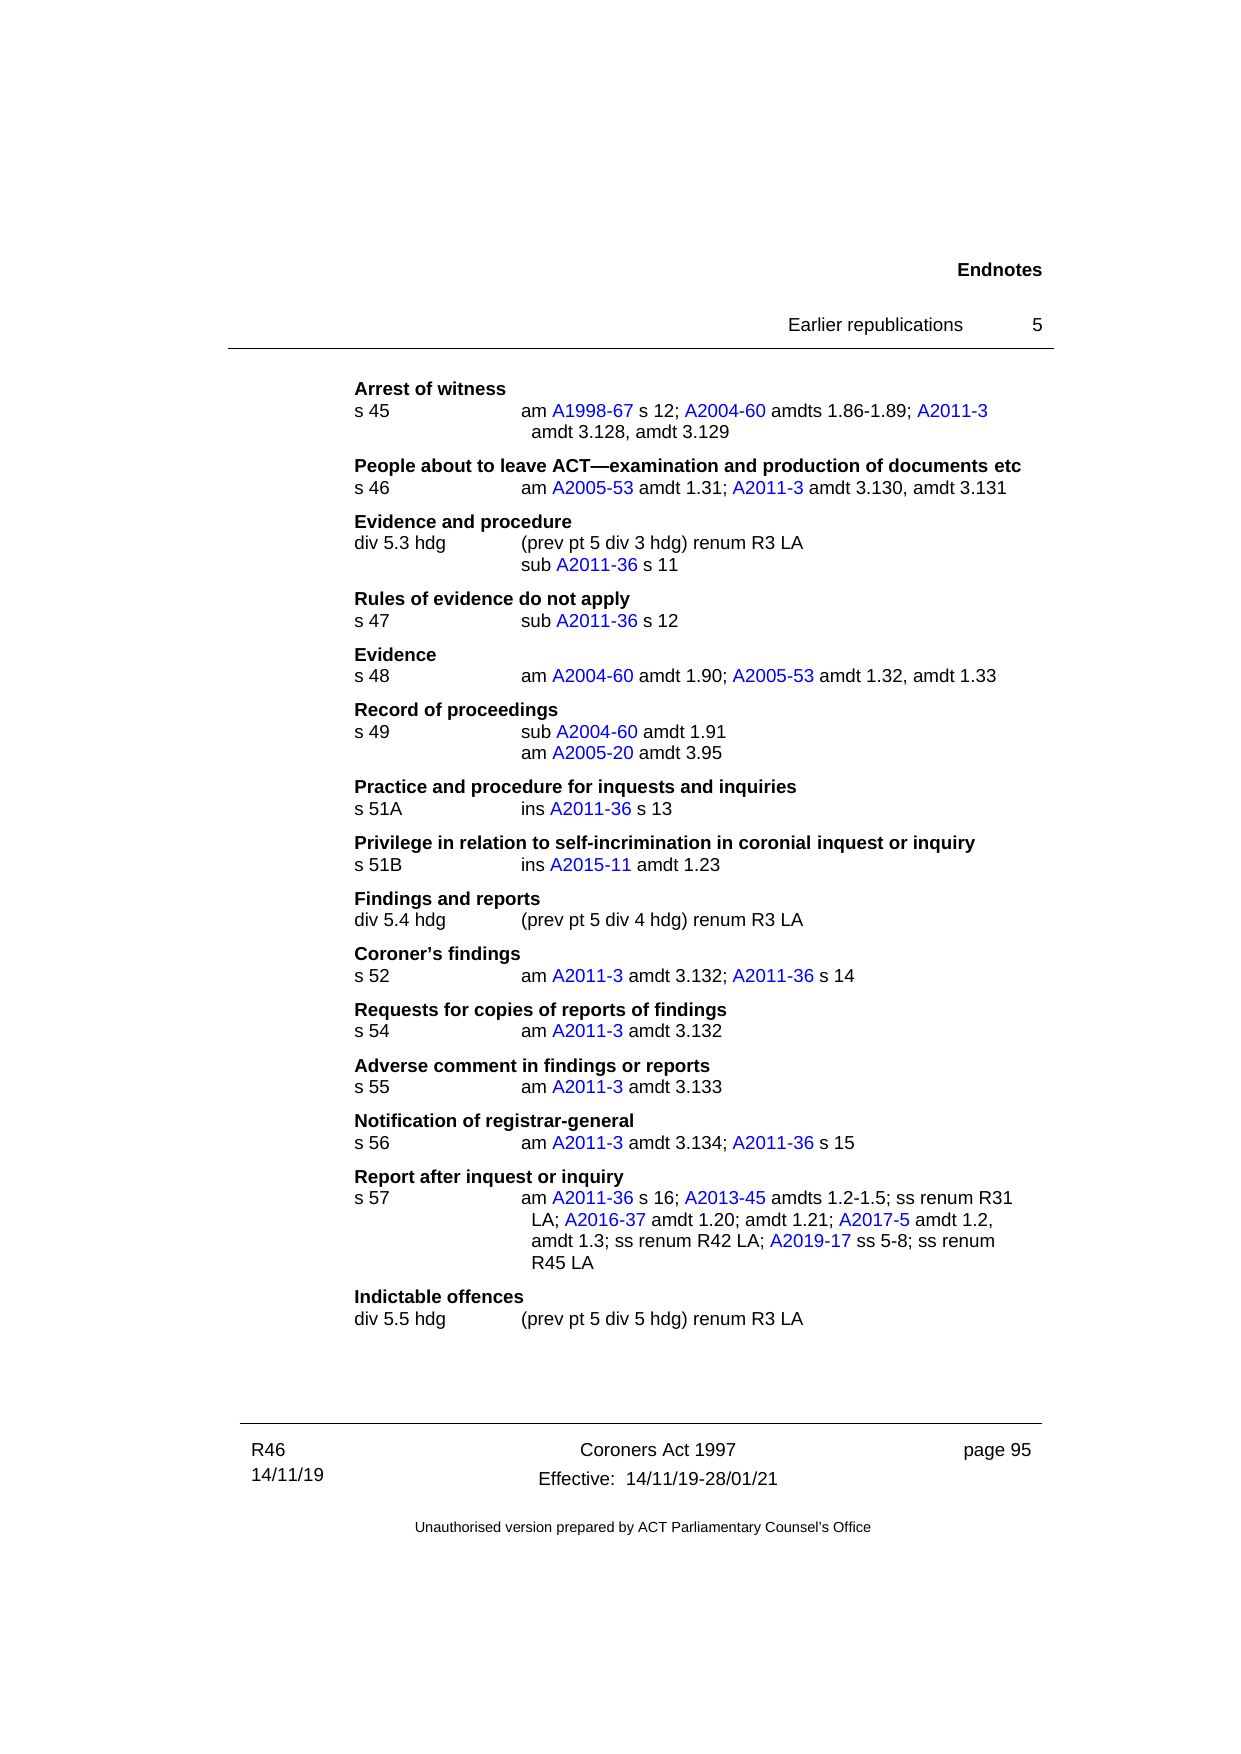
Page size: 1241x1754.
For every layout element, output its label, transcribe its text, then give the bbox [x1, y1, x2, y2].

text s 48 am A2004-60 amdt 1.90; A2005-53 amdt 1.32, amdt 1.33 [354, 665, 1042, 687]
text s 52 am A2011-3 amdt 3.132; A2011-36 s 14 [354, 965, 1042, 986]
text Notification of registrar-general [354, 1110, 1042, 1132]
text div 5.3 hdg (prev pt 5 div 3 hdg) renum R3 LA [354, 532, 1042, 554]
text s 56 am A2011-3 amdt 3.134; A2011-36 s 15 [354, 1132, 1042, 1153]
text am A2005-20 amdt 3.95 [354, 742, 1042, 764]
text People about to leave ACT—examination and production of documents etc [354, 455, 1042, 477]
text s 47 sub A2011-36 s 12 [354, 609, 1042, 631]
text Report after inquest or inquiry [354, 1166, 1042, 1187]
text s 51B ins A2015-11 amdt 1.23 [354, 853, 1042, 875]
text div 5.5 hdg (prev pt 5 div 5 hdg) renum R3 LA [354, 1307, 1042, 1329]
text Privilege in relation to self-incrimination in coronial inquest or inquiry [354, 832, 1042, 853]
text Rules of evidence do not apply [354, 588, 1042, 609]
text Coroner’s findings [354, 943, 1042, 965]
text s 49 sub A2004-60 amdt 1.91 [354, 721, 1042, 742]
text Record of proceedings [354, 699, 1042, 721]
text Evidence and procedure [354, 511, 1042, 532]
text s 55 am A2011-3 amdt 3.133 [354, 1076, 1042, 1097]
text s 54 am A2011-3 amdt 3.132 [354, 1020, 1042, 1042]
text Arrest of witness [354, 378, 1042, 399]
text s 51A ins A2011-36 s 13 [354, 798, 1042, 819]
text Evidence [354, 643, 1042, 665]
text s 46 am A2005-53 amdt 1.31; A2011-3 amdt 3.130, amdt 3.131 [354, 477, 1042, 498]
text div 5.4 hdg (prev pt 5 div 4 hdg) renum R3 LA [354, 909, 1042, 931]
text Findings and reports [354, 887, 1042, 909]
text Indictable offences [354, 1286, 1042, 1307]
text Requests for copies of reports of findings [354, 999, 1042, 1020]
text s 57 am A2011-36 s 16; A2013-45 amdts 1.2-1.5; ss renum R31 LA; A2016-37 amdt 1.20; amdt 1.21; A2017-5 amdt 1.2, amdt 1.3; ss renum R42 LA; A2019-17 ss 5-8; ss renum R45 LA [354, 1187, 1042, 1273]
text sub A2011-36 s 11 [354, 554, 1042, 575]
text Adverse comment in findings or reports [354, 1054, 1042, 1076]
text Practice and procedure for inquests and inquiries [354, 776, 1042, 798]
text s 45 am A1998-67 s 12; A2004-60 amdts 1.86-1.89; A2011-3 amdt 3.128, amdt 3.129 [354, 399, 1042, 442]
